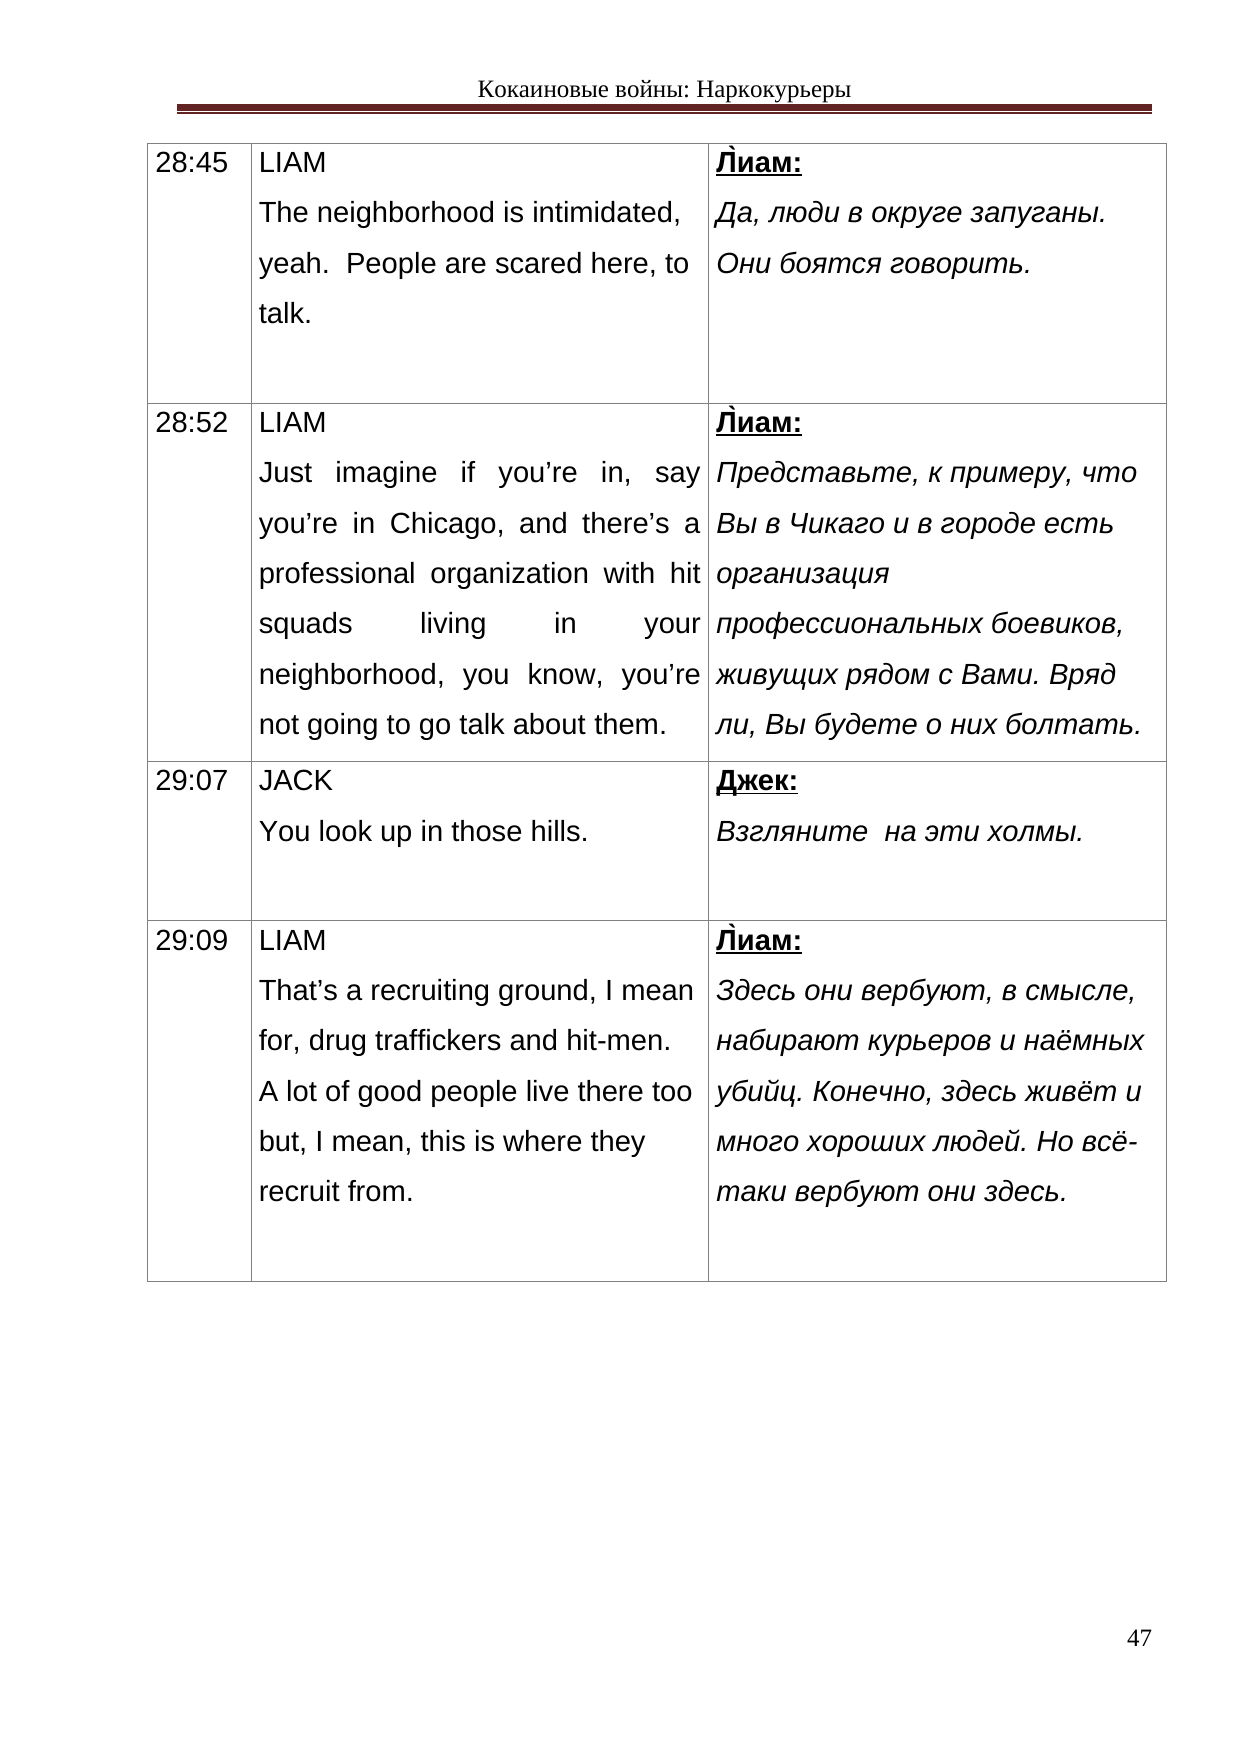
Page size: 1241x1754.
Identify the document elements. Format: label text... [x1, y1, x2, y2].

table_cell Джек: Взгляните на эти холмы. [709, 762, 1166, 920]
table_cell 29:07 [148, 762, 251, 920]
table_cell 28:52 [148, 404, 251, 761]
table_cell 28:45 [148, 144, 251, 403]
table_cell LIAM The neighborhood is intimidated, yeah. People are scared here, to talk. [252, 144, 708, 403]
table_cell LIAM Just imagine if you’re in, say you’re in Chicago, and there’s a professional organization with hit squads living in your neighborhood, you know, you’re not going to go talk about them. [252, 404, 708, 761]
table_cell JACK You look up in those hills. [252, 762, 708, 920]
table_cell Л̀иам: Представьте, к примеру, что Вы в Чикаго и в городе есть организация профессиональных боевиков, живущих рядом с Вами. Вряд ли, Вы будете о них болтать. [709, 404, 1166, 761]
table_cell Л̀иам: Да, люди в округе запуганы. Они боятся говорить. [709, 144, 1166, 403]
table_cell 29:09 [148, 921, 251, 1281]
table_cell LIAM That’s a recruiting ground, I mean for, drug traffickers and hit-men. A lot of good people live there too but, I mean, this is where they recruit from. [252, 921, 708, 1281]
table_cell Л̀иам: Здесь они вербуют, в смысле, набирают курьеров и наёмных убийц. Конечно, здесь живёт и много хороших людей. Но всё-таки вербуют они здесь. [709, 921, 1166, 1281]
